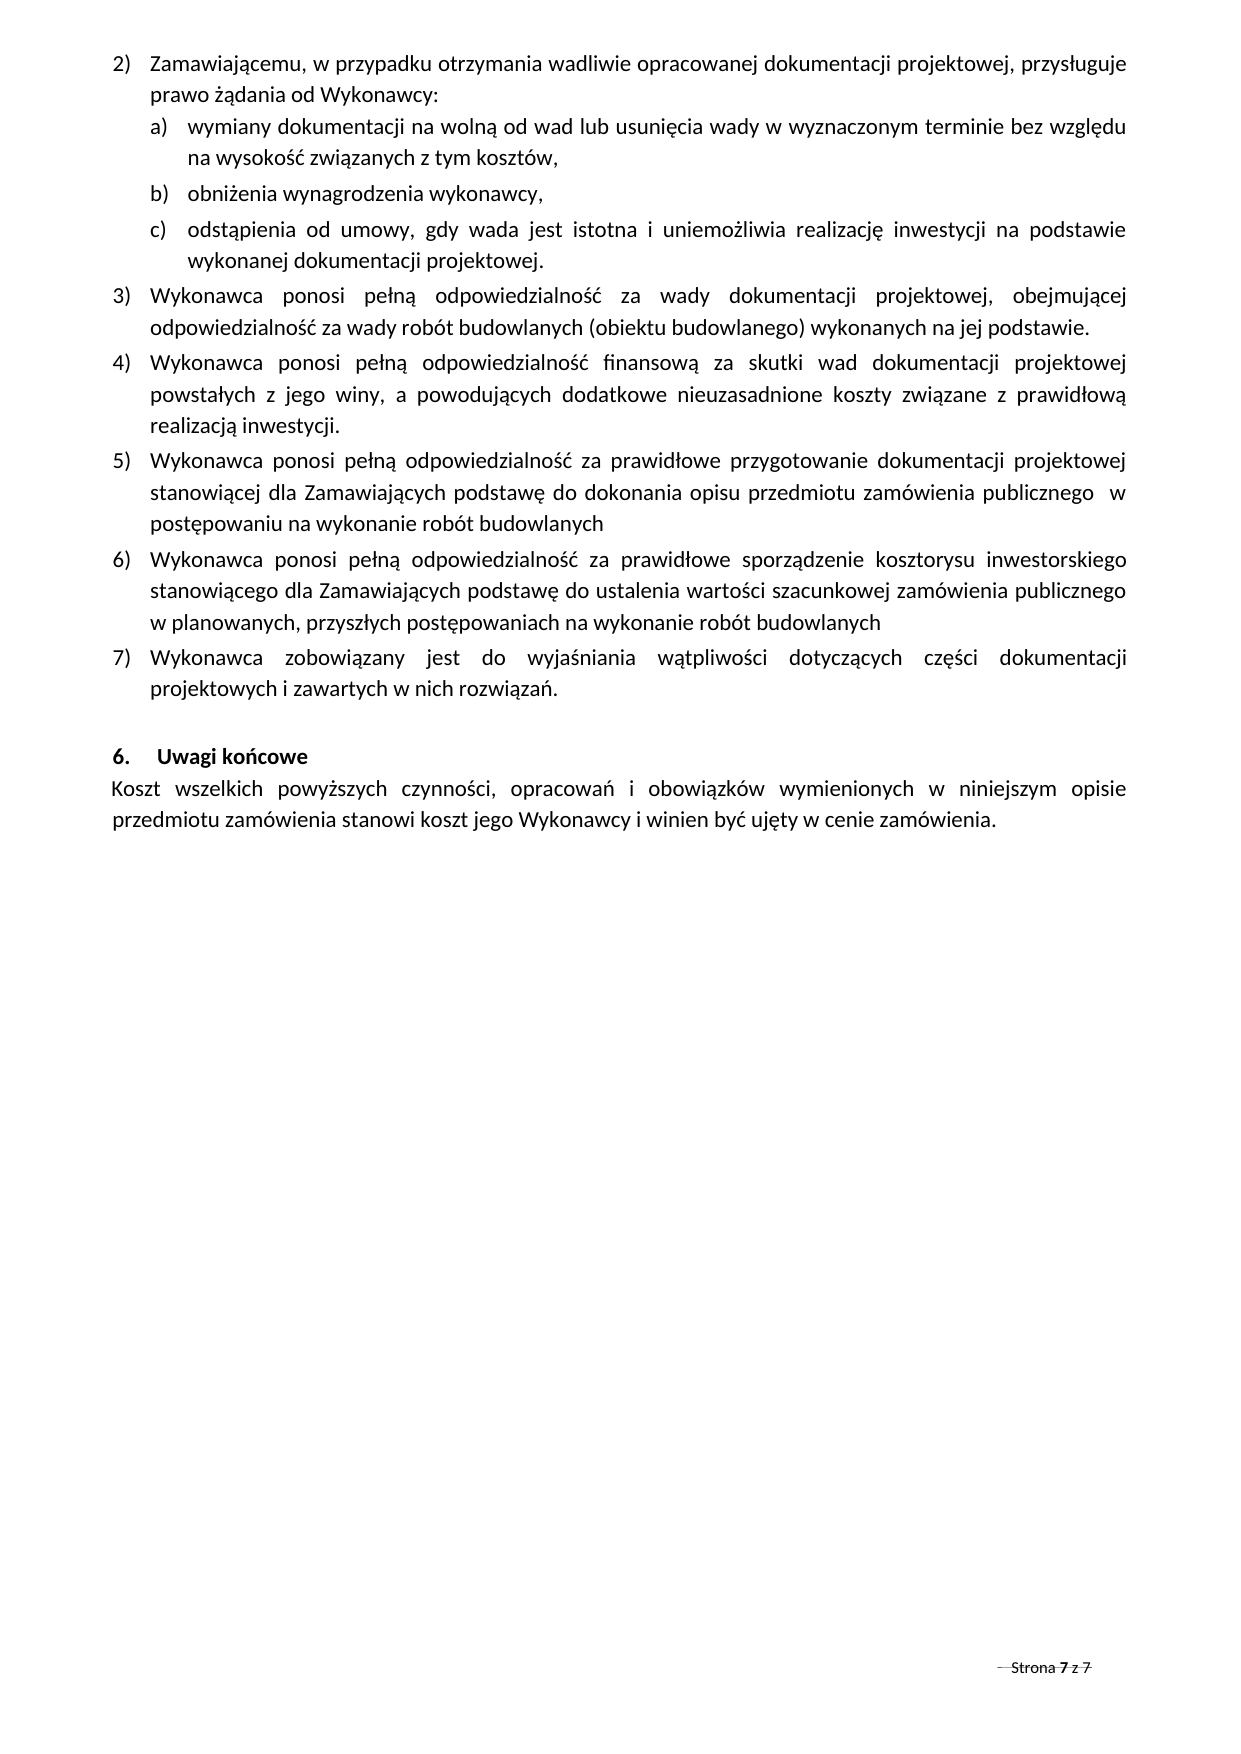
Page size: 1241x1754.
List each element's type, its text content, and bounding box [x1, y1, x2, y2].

list Wykonawca ponosi pełną odpowiedzialność za prawidłowe sporządzenie kosztorysu inwestorskiego stanowiącego dla Zamawiających podstawę do ustalenia wartości szacunkowej zamówienia publicznego w planowanych, przyszłych postępowaniach na wykonanie robót budowlanych [112, 545, 1128, 636]
text Koszt wszelkich powyższych czynności, opracowań i obowiązków wymienionych w niniejszym opisie przedmiotu zamówienia stanowi koszt jego Wykonawcy i winien być ujęty w cenie zamówienia. [111, 774, 1128, 834]
list Uwagi końcowe [112, 742, 1128, 770]
list Wykonawca zobowiązany jest do wyjaśniania wątpliwości dotyczących części dokumentacji projektowych i zawartych w nich rozwiązań. [112, 643, 1128, 702]
list Wykonawca ponosi pełną odpowiedzialność za wady dokumentacji projektowej, obejmującej odpowiedzialność za wady robót budowlanych (obiektu budowlanego) wykonanych na jej podstawie. [112, 282, 1128, 341]
list obniżenia wynagrodzenia wykonawcy, [150, 179, 1128, 207]
list Wykonawca ponosi pełną odpowiedzialność za prawidłowe przygotowanie dokumentacji projektowej stanowiącej dla Zamawiających podstawę do dokonania opisu przedmiotu zamówienia publicznego w postępowaniu na wykonanie robót budowlanych [112, 447, 1128, 537]
list Zamawiającemu, w przypadku otrzymania wadliwie opracowanej dokumentacji projektowej, przysługuje prawo żądania od Wykonawcy: [112, 49, 1128, 108]
list Wykonawca ponosi pełną odpowiedzialność finansową za skutki wad dokumentacji projektowej powstałych z jego winy, a powodujących dodatkowe nieuzasadnione koszty związane z prawidłową realizacją inwestycji. [112, 348, 1128, 439]
list odstąpienia od umowy, gdy wada jest istotna i uniemożliwia realizację inwestycji na podstawie wykonanej dokumentacji projektowej. [150, 215, 1128, 274]
list wymiany dokumentacji na wolną od wad lub usunięcia wady w wyznaczonym terminie bez względu na wysokość związanych z tym kosztów, [150, 112, 1128, 172]
